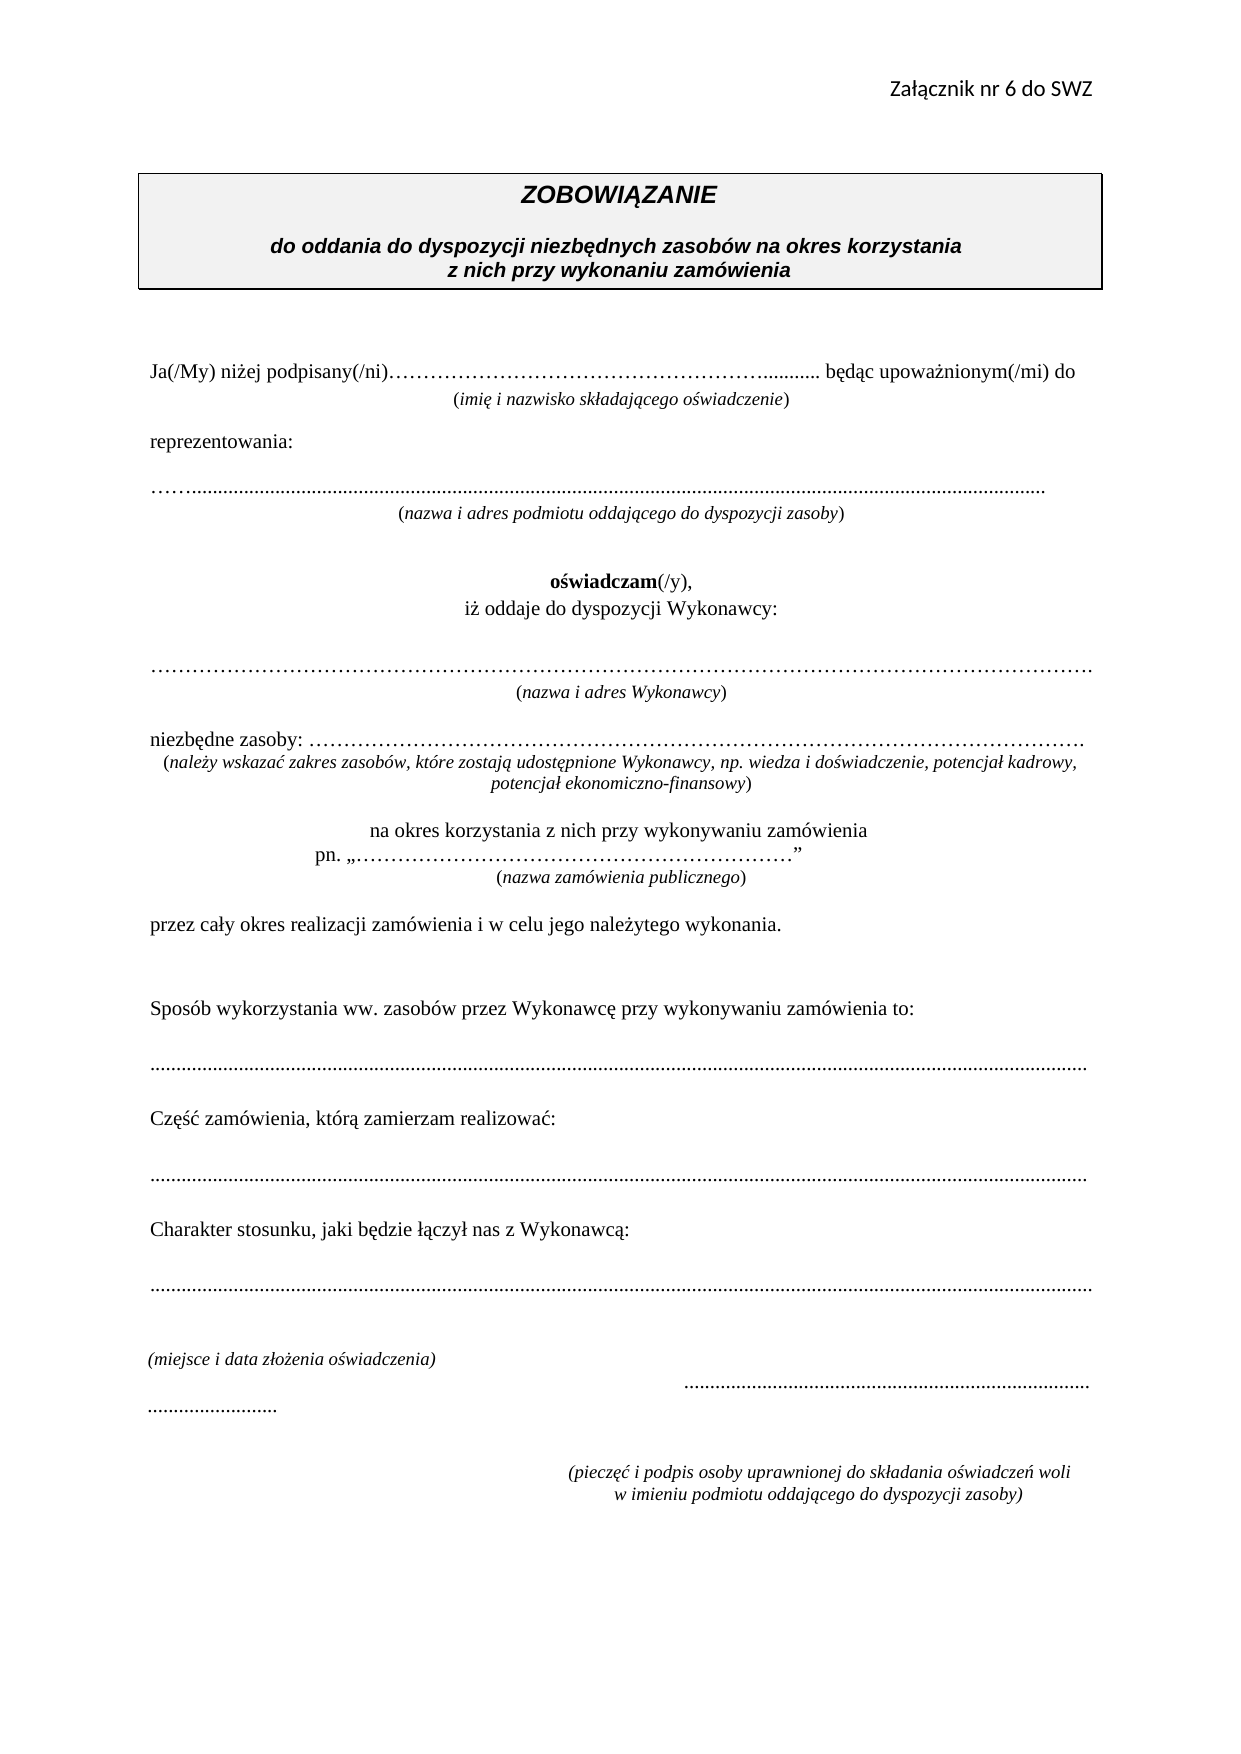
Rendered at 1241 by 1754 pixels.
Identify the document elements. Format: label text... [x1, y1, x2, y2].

text ZOBOWIĄZANIE [139, 174, 1101, 209]
text (imię i nazwisko składającego oświadczenie) [150, 388, 1093, 409]
text niezbędne zasoby: …………………………………………………………………………………………………. [150, 727, 1093, 751]
text (miejsce i data złożenia oświadczenia) [148, 1348, 1093, 1369]
text reprezentowania: …….................................................................................................................................................................... [150, 413, 1093, 502]
text przez cały okres realizacji zamówienia i w celu jego należytego wykonania. [150, 912, 1093, 936]
text ..................................................................................................................................................................................... [150, 1272, 1093, 1296]
text ………………………………………………………………………………………………………………………. [150, 636, 1093, 681]
text do oddania do dyspozycji niezbędnych zasobów na okres korzystania z nich przy wykonaniu zamówienia [139, 226, 1101, 288]
text .................................................................................................................................................................................... [150, 1161, 1093, 1186]
text (nazwa i adres podmiotu oddającego do dyspozycji zasoby) [150, 502, 1093, 524]
text Część zamówienia, którą zamierzam realizować: [150, 1106, 1093, 1130]
text oświadczam(/y), [150, 568, 1093, 593]
text (nazwa i adres Wykonawcy) [150, 681, 1093, 703]
text (pieczęć i podpis osoby uprawnionej do składania oświadczeń woli w imieniu podmiotu oddającego do dyspozycji zasoby) [546, 1461, 1093, 1504]
text .................................................................................................................................................................................... [150, 1051, 1093, 1075]
text ....................................................................................................... [148, 1369, 1093, 1417]
text Sposób wykorzystania ww. zasobów przez Wykonawcę przy wykonywaniu zamówienia to: [150, 996, 1093, 1020]
text (należy wskazać zakres zasobów, które zostają udostępnione Wykonawcy, np. wiedza i doświadczenie, potencjał kadrowy, potencjał ekonomiczno-finansowy) [150, 751, 1093, 794]
text Ja(/My) niżej podpisany(/ni)………………………………………………........... będąc upoważnionym(/mi) do [150, 343, 1093, 388]
text iż oddaje do dyspozycji Wykonawcy: [150, 596, 1093, 620]
text na okres korzystania z nich przy wykonywaniu zamówienia pn. „………………………………………………………” (nazwa zamówienia publicznego) [150, 818, 1093, 888]
text Charakter stosunku, jaki będzie łączył nas z Wykonawcą: [150, 1217, 1093, 1241]
